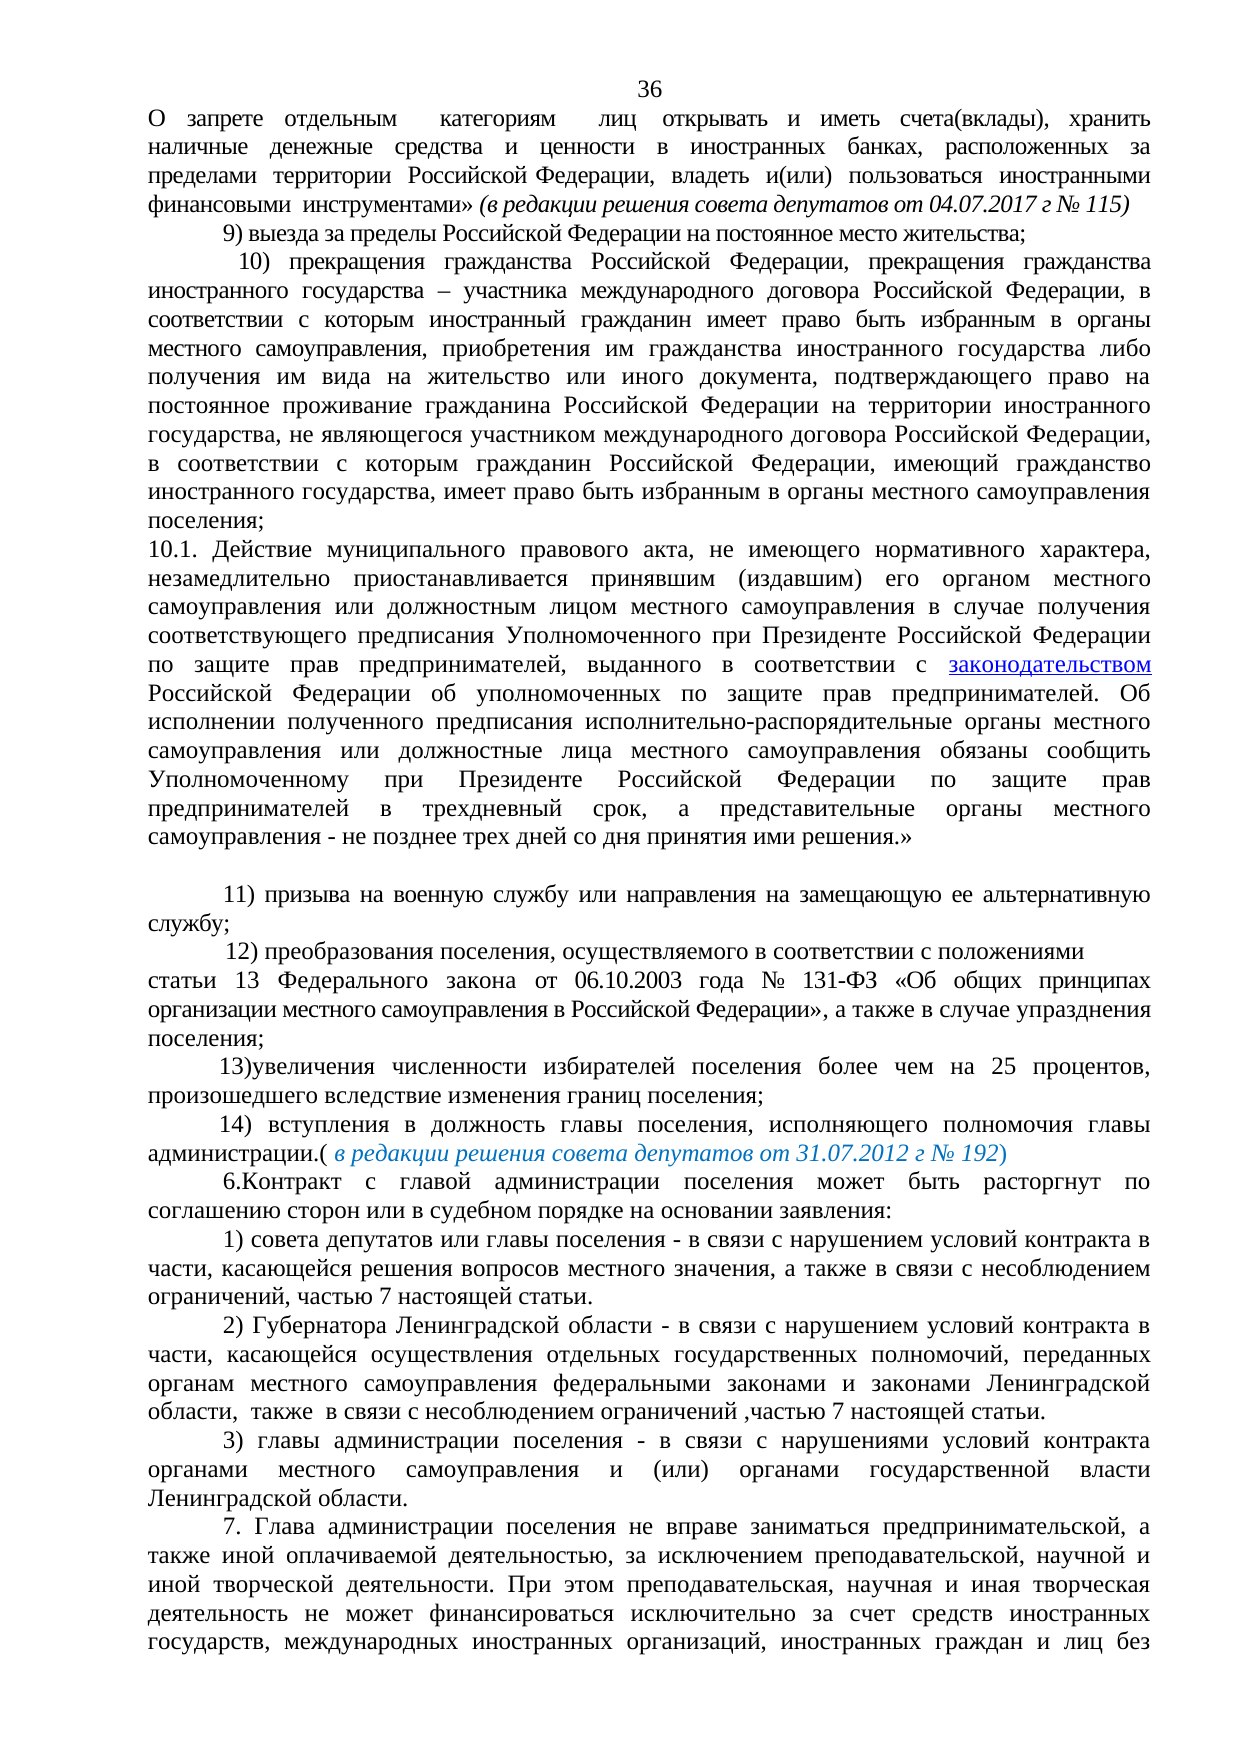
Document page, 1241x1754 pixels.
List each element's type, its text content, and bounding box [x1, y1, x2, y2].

text 6.Контракт с главой администрации поселения может быть расторгнут по соглашению сторон или в судебном порядке на основании заявления: [148, 1166, 1152, 1224]
text 1) совета депутатов или главы поселения - в связи с нарушением условий контракта в части, касающейся решения вопросов местного значения, а также в связи с несоблюдением ограничений, частью 7 настоящей статьи. [148, 1224, 1152, 1310]
text 9) выезда за пределы Российской Федерации на постоянное место жительства; [148, 218, 1152, 246]
text статьи 13 Федерального закона от 06.10.2003 года № 131-ФЗ «Об общих принципах организации местного самоуправления в Российской Федерации», а также в случае упразднения поселения; [148, 965, 1152, 1051]
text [148, 1511, 1152, 1655]
text 10.1. Действие муниципального правового акта, не имеющего нормативного характера, незамедлительно приостанавливается принявшим (издавшим) его органом местного самоуправления или должностным лицом местного самоуправления в случае получения соответствующего предписания Уполномоченного при Президенте Российской Федерации по защите прав предпринимателей, выданного в соответствии с законодательством Российской Федерации об уполномоченных по защите прав предпринимателей. Об исполнении полученного предписания исполнительно-распорядительные органы местного самоуправления или должностные лица местного самоуправления обязаны сообщить Уполномоченному при Президенте Российской Федерации по защите прав предпринимателей в трехдневный срок, а представительные органы местного самоуправления - не позднее трех дней со дня принятия ими решения.» [148, 534, 1152, 850]
text 12) преобразования поселения, осуществляемого в соответствии с положениями [148, 936, 1152, 965]
text 10) прекращения гражданства Российской Федерации, прекращения гражданства иностранного государства – участника международного договора Российской Федерации, в соответствии с которым иностранный гражданин имеет право быть избранным в органы местного самоуправления, приобретения им гражданства иностранного государства либо получения им вида на жительство или иного документа, подтверждающего право на постоянное проживание гражданина Российской Федерации на территории иностранного государства, не являющегося участником международного договора Российской Федерации, в соответствии с которым гражданин Российской Федерации, имеющий гражданство иностранного государства, имеет право быть избранным в органы местного самоуправления поселения; [148, 246, 1152, 534]
text 14) вступления в должность главы поселения, исполняющего полномочия главы администрации.( в редакции решения совета депутатов от 31.07.2012 г № 192) [148, 1109, 1152, 1166]
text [148, 103, 1152, 218]
text 11) призыва на военную службу или направления на замещающую ее альтернативную службу; [148, 879, 1152, 936]
text 3) главы администрации поселения - в связи с нарушениями условий контракта органами местного самоуправления и (или) органами государственной власти Ленинградской области. [148, 1425, 1152, 1511]
text 2) Губернатора Ленинградской области - в связи с нарушением условий контракта в части, касающейся осуществления отдельных государственных полномочий, переданных органам местного самоуправления федеральными законами и законами Ленинградской области, также в связи с несоблюдением ограничений ,частью 7 настоящей статьи. [148, 1310, 1152, 1425]
text 13)увеличения численности избирателей поселения более чем на 25 процентов, произошедшего вследствие изменения границ поселения; [148, 1051, 1152, 1109]
